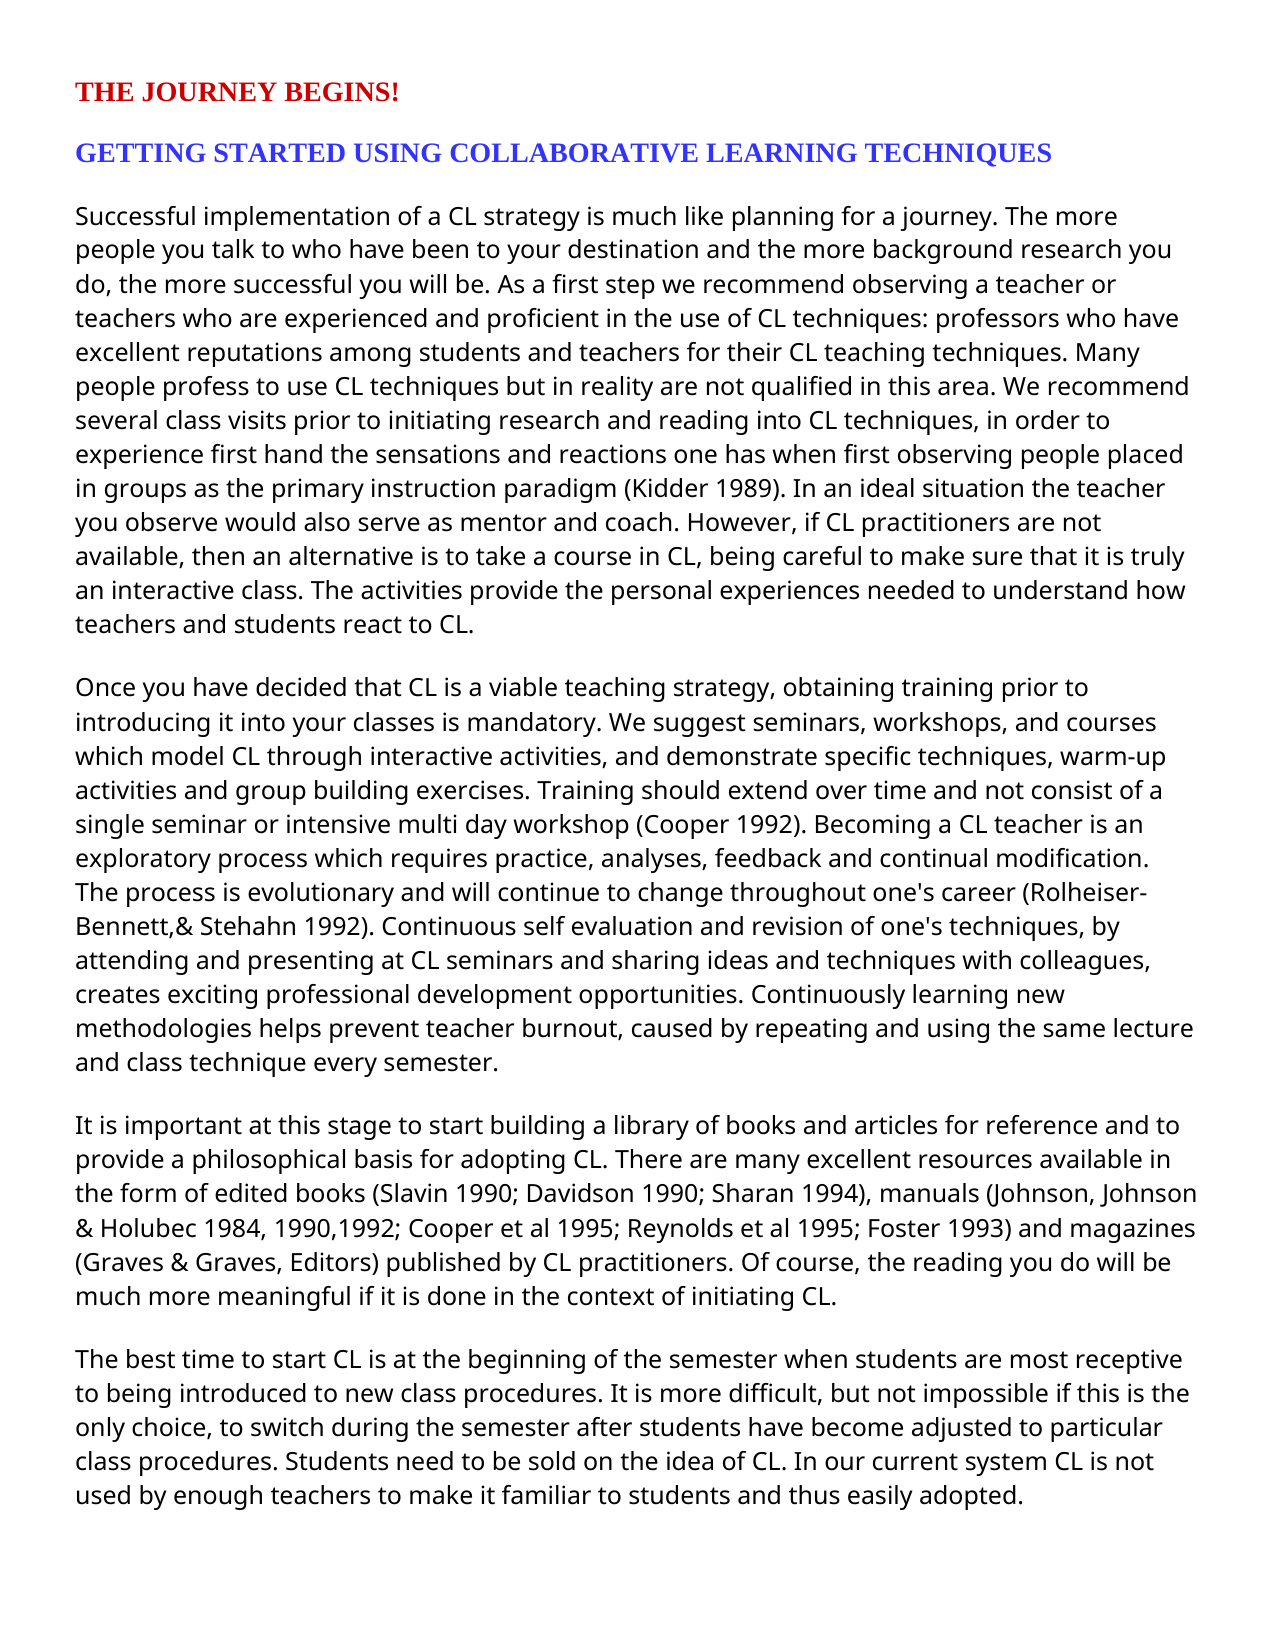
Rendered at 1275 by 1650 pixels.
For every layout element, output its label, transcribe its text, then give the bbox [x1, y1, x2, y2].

text It is important at this stage to start building a library of books and articles for reference and to provide a philosophical basis for adopting CL. There are many excellent resources available in the form of edited books (Slavin 1990; Davidson 1990; Sharan 1994), manuals (Johnson, Johnson & Holubec 1984, 1990,1992; Cooper et al 1995; Reynolds et al 1995; Foster 1993) and magazines (Graves & Graves, Editors) published by CL practitioners. Of course, the reading you do will be much more meaningful if it is done in the context of initiating CL. [75, 1108, 1200, 1312]
text Once you have decided that CL is a viable teaching strategy, obtaining training prior to introducing it into your classes is mandatory. We suggest seminars, workshops, and courses which model CL through interactive activities, and demonstrate specific techniques, warm-up activities and group building exercises. Training should extend over time and not consist of a single seminar or intensive multi day workshop (Cooper 1992). Becoming a CL teacher is an exploratory process which requires practice, analyses, feedback and continual modification. The process is evolutionary and will continue to change throughout one's career (Rolheiser-Bennett,& Stehahn 1992). Continuous self evaluation and revision of one's techniques, by attending and presenting at CL seminars and sharing ideas and techniques with colleagues, creates exciting professional development opportunities. Continuously learning new methodologies helps prevent teacher burnout, caused by repeating and using the same lecture and class technique every semester. [75, 670, 1200, 1079]
text Successful implementation of a CL strategy is much like planning for a journey. The more people you talk to who have been to your destination and the more background research you do, the more successful you will be. As a first step we recommend observing a teacher or teachers who are experienced and proficient in the use of CL techniques: professors who have excellent reputations among students and teachers for their CL teaching techniques. Many people profess to use CL techniques but in reality are not qualified in this area. We recommend several class visits prior to initiating research and reading into CL techniques, in order to experience first hand the sensations and reactions one has when first observing people placed in groups as the primary instruction paradigm (Kidder 1989). In an ideal situation the teacher you observe would also serve as mentor and coach. However, if CL practitioners are not available, then an alternative is to take a course in CL, being careful to make sure that it is truly an interactive class. The activities provide the personal experiences needed to understand how teachers and students react to CL. [75, 198, 1200, 641]
text THE JOURNEY BEGINS! [75, 75, 1200, 107]
text GETTING STARTED USING COLLABORATIVE LEARNING TECHNIQUES [75, 137, 1200, 169]
text The best time to start CL is at the beginning of the semester when students are most receptive to being introduced to new class procedures. It is more difficult, but not impossible if this is the only choice, to switch during the semester after students have become adjusted to particular class procedures. Students need to be sold on the idea of CL. In our current system CL is not used by enough teachers to make it familiar to students and thus easily adopted. [75, 1342, 1200, 1512]
